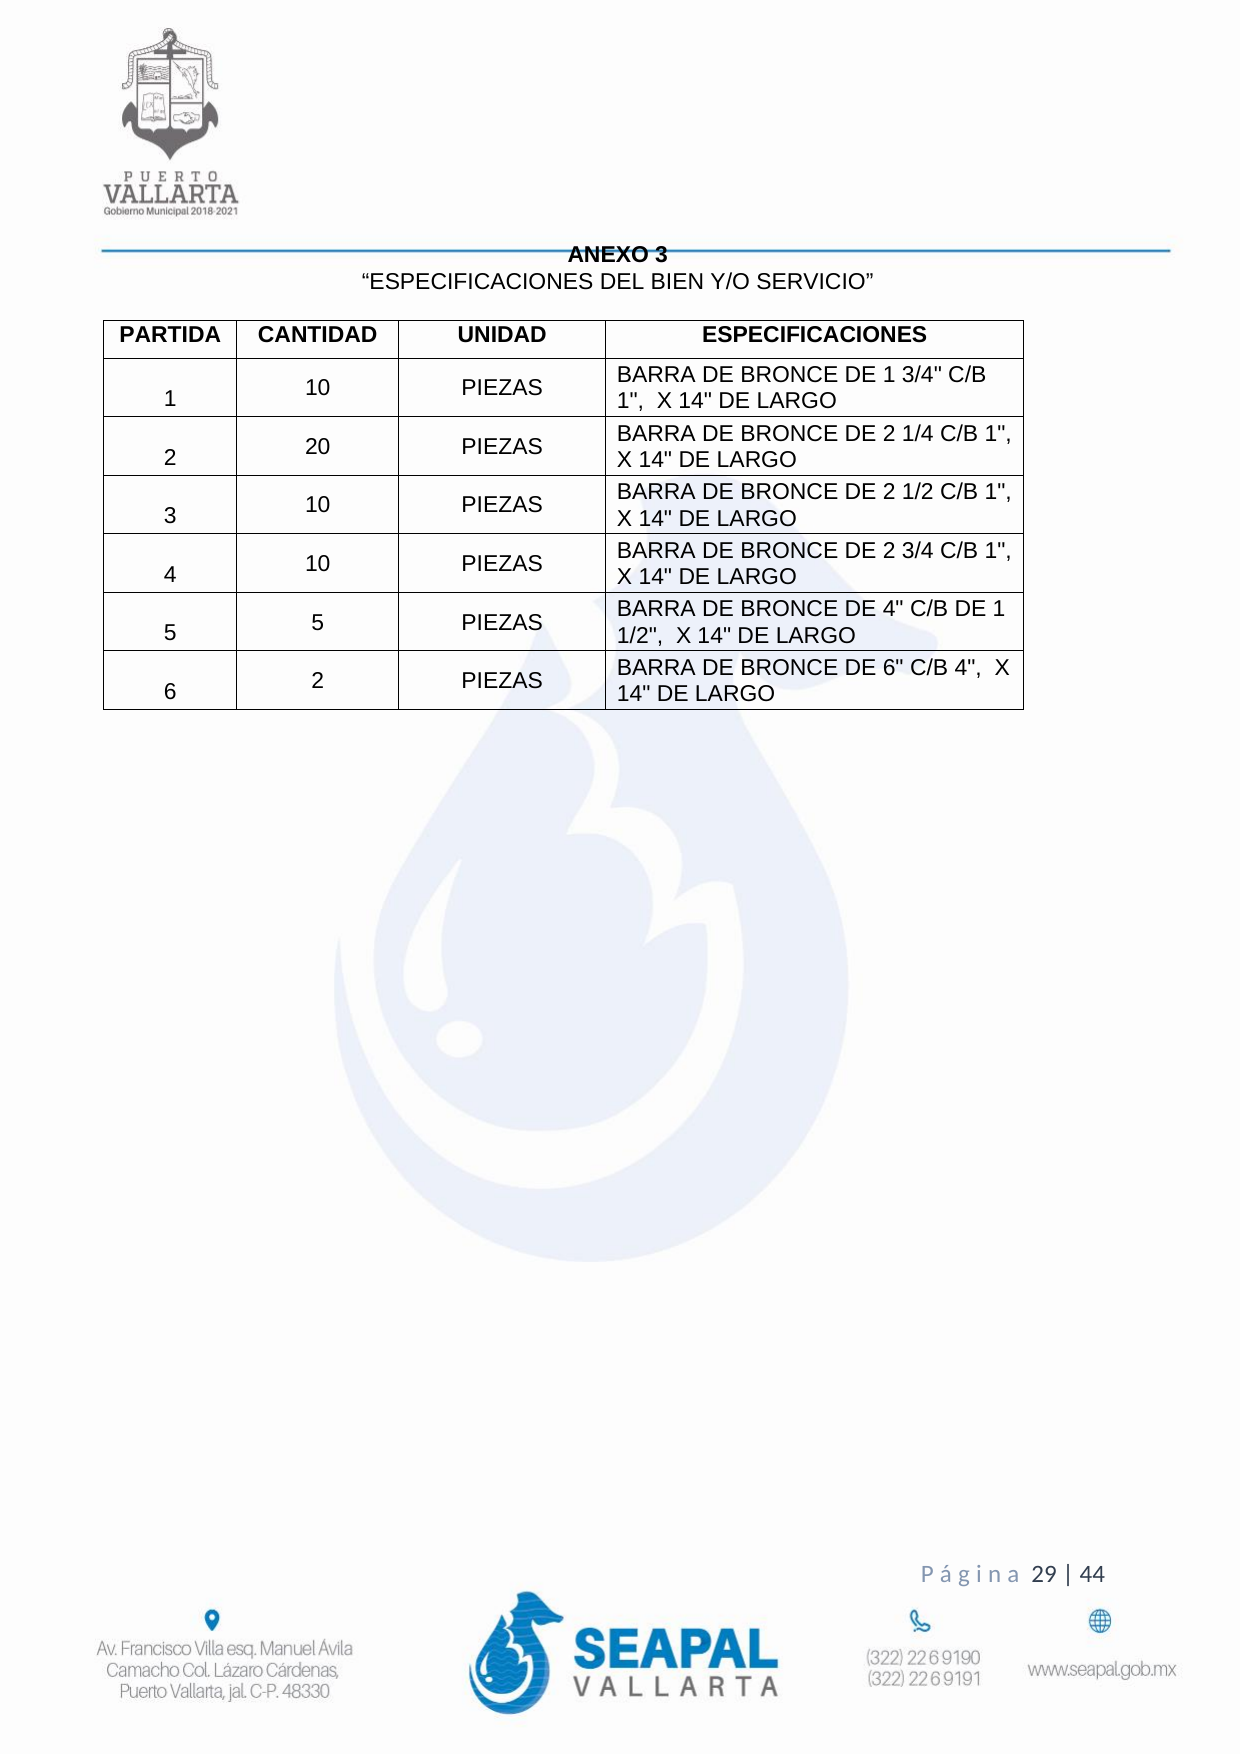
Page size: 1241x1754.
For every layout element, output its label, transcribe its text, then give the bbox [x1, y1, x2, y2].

table_cell BARRA DE BRONCE DE 2 1/2 C/B 1", X 14" DE LARGO [606, 476, 1023, 533]
table_cell PIEZAS [399, 651, 605, 709]
table_cell BARRA DE BRONCE DE 1 3/4" C/B 1", X 14" DE LARGO [606, 359, 1023, 416]
table_cell 10 [237, 534, 398, 592]
table_cell PIEZAS [399, 417, 605, 475]
text ANEXO 3 [103, 241, 1132, 268]
table_cell 1 [104, 359, 236, 416]
picture [0, 0, 1241, 1754]
table_cell 10 [237, 476, 398, 533]
table_cell PIEZAS [399, 534, 605, 592]
table_cell BARRA DE BRONCE DE 2 1/4 C/B 1", X 14" DE LARGO [606, 417, 1023, 475]
table_cell 20 [237, 417, 398, 475]
table_cell 4 [104, 534, 236, 592]
table_cell 10 [237, 359, 398, 416]
table_cell PIEZAS [399, 476, 605, 533]
table_cell 2 [104, 417, 236, 475]
table_cell BARRA DE BRONCE DE 2 3/4 C/B 1", X 14" DE LARGO [606, 534, 1023, 592]
table_cell BARRA DE BRONCE DE 6" C/B 4", X 14" DE LARGO [606, 651, 1023, 709]
table_header PARTIDA [104, 321, 236, 358]
table_cell 6 [104, 651, 236, 709]
table_header ESPECIFICACIONES [606, 321, 1023, 358]
table_header CANTIDAD [237, 321, 398, 358]
table_cell 5 [104, 593, 236, 650]
table_cell BARRA DE BRONCE DE 4" C/B DE 1 1/2", X 14" DE LARGO [606, 593, 1023, 650]
table_cell 5 [237, 593, 398, 650]
table_header UNIDAD [399, 321, 605, 358]
table_cell 2 [237, 651, 398, 709]
table_cell PIEZAS [399, 593, 605, 650]
table_cell PIEZAS [399, 359, 605, 416]
table_cell 3 [104, 476, 236, 533]
text “ESPECIFICACIONES DEL BIEN Y/O SERVICIO” [103, 268, 1132, 294]
